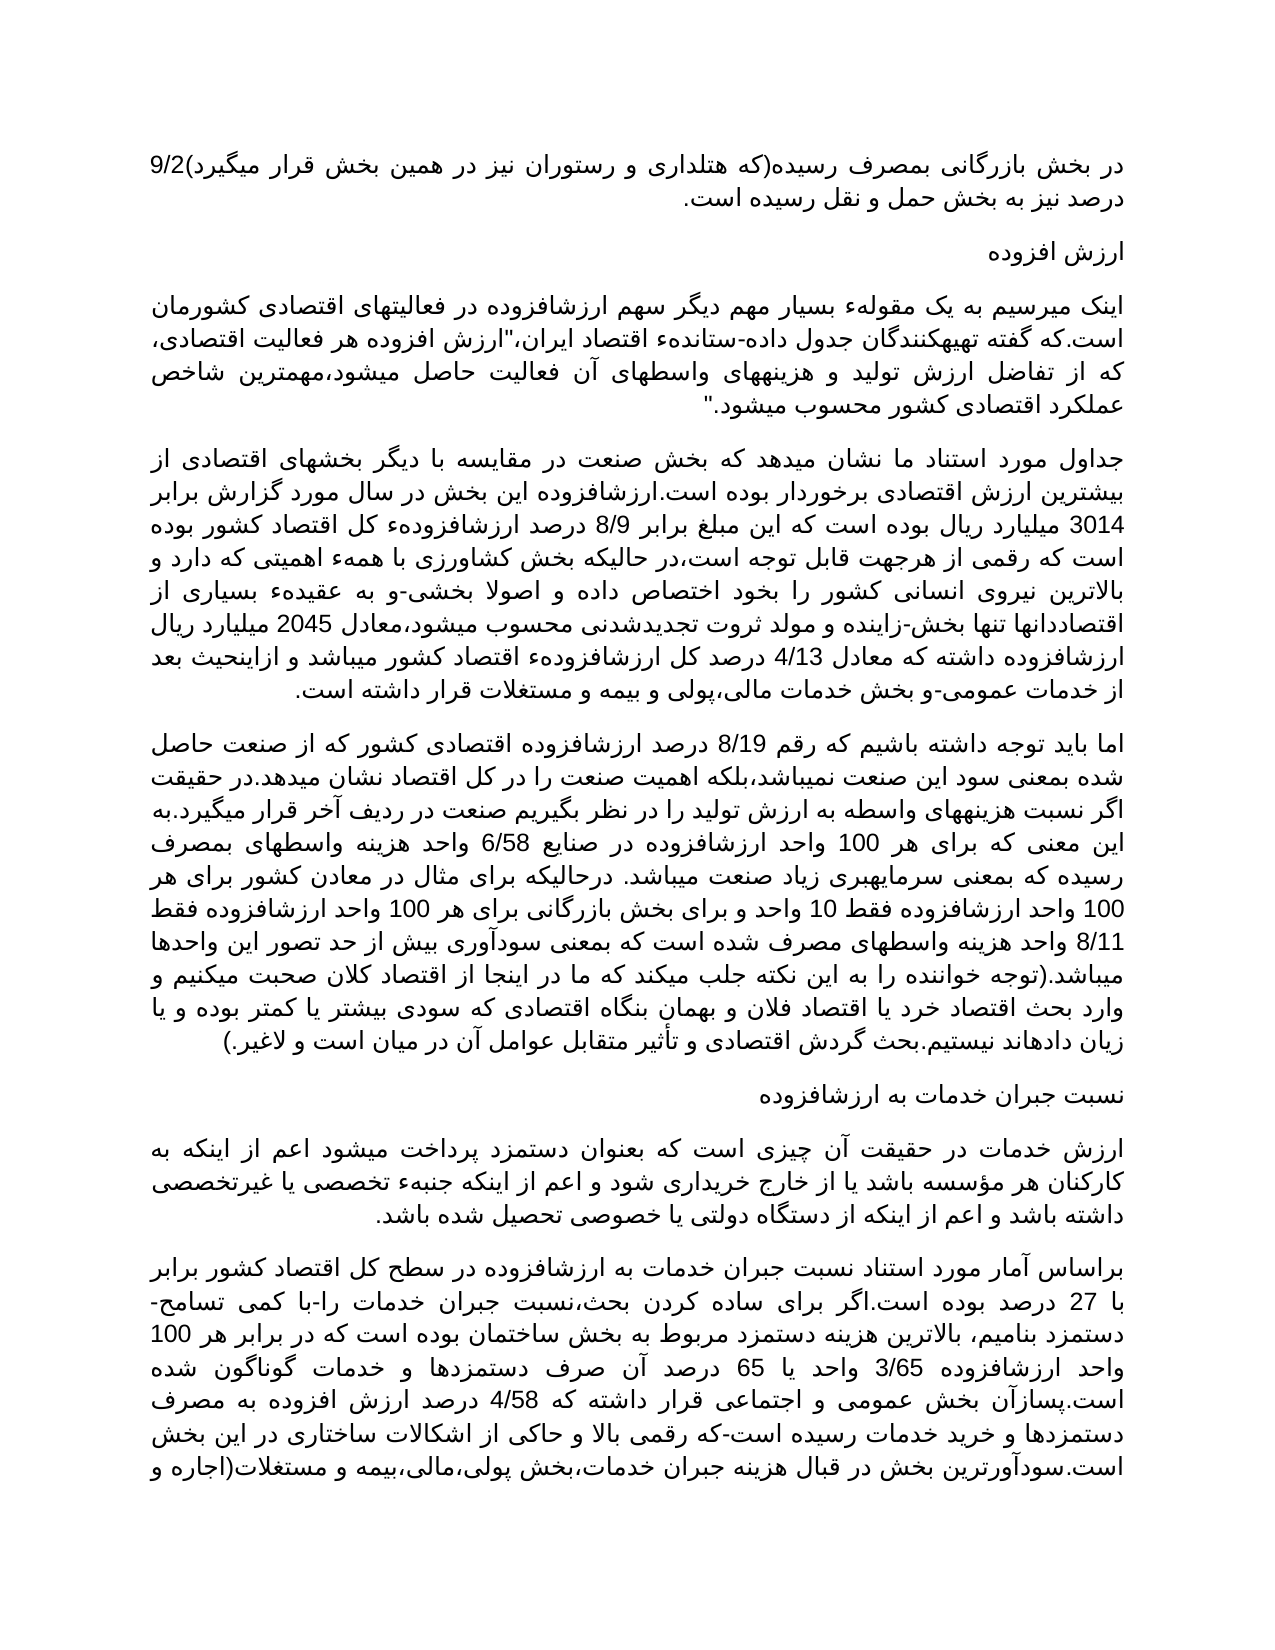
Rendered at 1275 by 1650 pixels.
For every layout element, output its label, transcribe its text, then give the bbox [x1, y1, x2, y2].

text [150, 150, 1125, 212]
text جداول مورد استناد ما نشان میدهد که بخش صنعت‏ در مقایسه با دیگر بخشهای اقتصادی از بیشترین‏ ارزش اقتصادی برخوردار بوده است.ارزش‏افزوده‏ این بخش در سال مورد گزارش برابر 3014 میلیارد ریال بوده است که این مبلغ برابر 8/9 درصد ارزش‏افزودهء کل اقتصاد کشور بوده است که رقمی از هرجهت قابل توجه است،در حالیکه بخش کشاورزی‏ با همهء اهمیتی که دارد و بالاترین نیروی انسانی‏ کشور را بخود اختصاص داده و اصولا بخشی-و به‏ عقیدهء بسیاری از اقتصاددانها تنها بخش-زاینده‏ و مولد ثروت تجدیدشدنی محسوب میشود،معادل‏ 2045 میلیارد ریال ارزش‏افزوده داشته که معادل‏ 4/13 درصد کل ارزش‏افزودهء اقتصاد کشور میباشد و ازاین‏حیث بعد از خدمات عمومی-و بخش خدمات‏ مالی،پولی و بیمه و مستغلات قرار داشته است. [150, 444, 1125, 703]
text نسبت جبران خدمات به‏ ارزش‏افزوده [150, 1080, 1125, 1108]
text اینک میرسیم به یک مقولهء بسیار مهم دیگر سهم‏ ارزش‏افزوده در فعالیتهای اقتصادی کشورمان‏ است.که گفته تهیه‏کنندگان جدول داده-ستاندهء اقتصاد ایران،"ارزش افزوده هر فعالیت اقتصادی، که از تفاضل ارزش تولید و هزینه‏های واسطه‏ای آن‏ فعالیت حاصل میشود،مهمترین شاخص عملکرد اقتصادی کشور محسوب میشود." [150, 291, 1125, 418]
text اما باید توجه داشته باشیم که رقم 8/19 درصد ارزش‏افزوده اقتصادی کشور که از صنعت حاصل شده‏ بمعنی سود این صنعت نمی‏باشد،بلکه اهمیت صنعت را در کل اقتصاد نشان میدهد.در حقیقت اگر نسبت‏ هزینه‏های واسطه به ارزش تولید را در نظر بگیریم‏ صنعت در ردیف آخر قرار میگیرد.به این معنی‏ که برای هر 100 واحد ارزش‏افزوده در صنایع 6/58 واحد هزینه واسطه‏ای بمصرف رسیده که بمعنی‏ سرمایه‏بری زیاد صنعت میباشد. درحالیکه برای مثال در معادن‏ کشور برای هر 100 واحد ارزش‏افزوده فقط 10 واحد و برای بخش بازرگانی برای هر 100 واحد ارزش‏افزوده فقط 8/11 واحد هزینه واسطه‏ای‏ مصرف شده است که بمعنی سودآوری بیش از حد تصور این واحدها میباشد.(توجه خواننده را به این‏ نکته جلب میکند که ما در اینجا از اقتصاد کلان صحبت‏ میکنیم و وارد بحث اقتصاد خرد یا اقتصاد فلان و بهمان بنگاه اقتصادی که سودی بیشتر یا کمتر بوده و یا زیان داده‏اند نیستیم.بحث گردش اقتصادی و تأثیر متقابل عوامل آن در میان است و لاغیر.) [150, 729, 1125, 1054]
text ارزش افزوده [150, 237, 1125, 266]
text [150, 1253, 1125, 1480]
text ارزش خدمات در حقیقت آن چیزی است که‏ بعنوان دستمزد پرداخت میشود اعم از اینکه به‏ کارکنان هر مؤسسه باشد یا از خارج خریداری شود و اعم از اینکه جنبهء تخصصی یا غیرتخصصی داشته‏ باشد و اعم از اینکه از دستگاه دولتی یا خصوصی‏ تحصیل شده باشد. [150, 1133, 1125, 1228]
